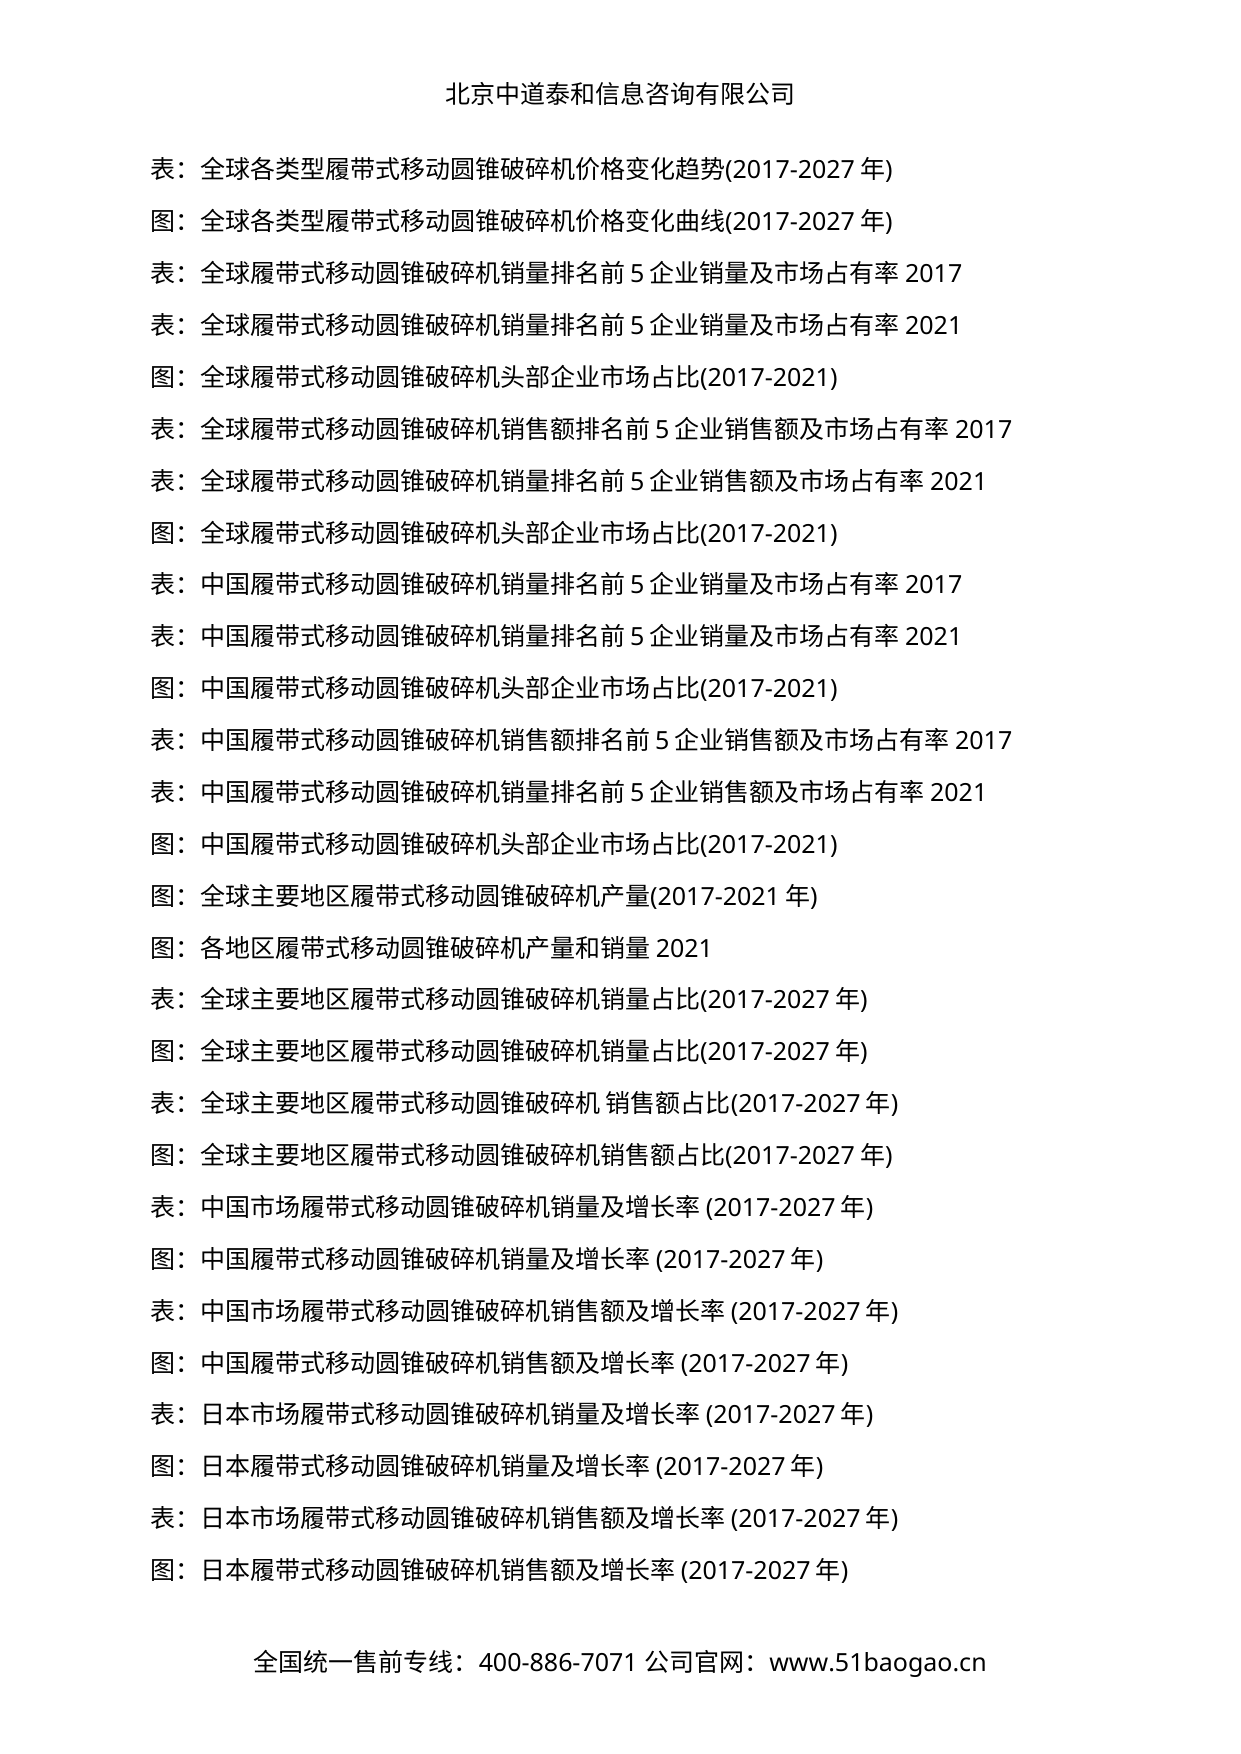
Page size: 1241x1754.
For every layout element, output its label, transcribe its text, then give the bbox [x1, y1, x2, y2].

text 图：日本履带式移动圆锥破碎机销售额及增长率 (2017-2027年) [150, 1551, 1090, 1587]
text 图：全球主要地区履带式移动圆锥破碎机产量(2017-2021年) [150, 876, 1090, 912]
text 表：中国市场履带式移动圆锥破碎机销售额及增长率 (2017-2027年) [150, 1291, 1090, 1327]
text 图：全球主要地区履带式移动圆锥破碎机销量占比(2017-2027年) [150, 1032, 1090, 1068]
text 表：全球履带式移动圆锥破碎机销售额排名前5企业销售额及市场占有率 2017 [150, 409, 1090, 446]
text 图：全球主要地区履带式移动圆锥破碎机销售额占比(2017-2027年) [150, 1136, 1090, 1172]
text 表：中国市场履带式移动圆锥破碎机销量及增长率 (2017-2027年) [150, 1187, 1090, 1224]
text 表：全球主要地区履带式移动圆锥破碎机销量占比(2017-2027年) [150, 980, 1090, 1016]
text 表：日本市场履带式移动圆锥破碎机销售额及增长率 (2017-2027年) [150, 1499, 1090, 1535]
text 表：全球履带式移动圆锥破碎机销量排名前5企业销量及市场占有率 2021 [150, 306, 1090, 342]
text 表：全球履带式移动圆锥破碎机销量排名前5企业销售额及市场占有率 2021 [150, 461, 1090, 497]
text 图：全球履带式移动圆锥破碎机头部企业市场占比(2017-2021) [150, 513, 1090, 549]
text 图：各地区履带式移动圆锥破碎机产量和销量 2021 [150, 928, 1090, 964]
text 图：中国履带式移动圆锥破碎机销量及增长率 (2017-2027年) [150, 1239, 1090, 1276]
text 表：中国履带式移动圆锥破碎机销售额排名前5企业销售额及市场占有率 2017 [150, 721, 1090, 757]
text 表：中国履带式移动圆锥破碎机销量排名前5企业销售额及市场占有率 2021 [150, 772, 1090, 809]
text 图：中国履带式移动圆锥破碎机头部企业市场占比(2017-2021) [150, 824, 1090, 861]
text 表：日本市场履带式移动圆锥破碎机销量及增长率 (2017-2027年) [150, 1395, 1090, 1431]
text 表：全球主要地区履带式移动圆锥破碎机 销售额占比(2017-2027年) [150, 1084, 1090, 1120]
text 图：中国履带式移动圆锥破碎机头部企业市场占比(2017-2021) [150, 669, 1090, 705]
text 表：中国履带式移动圆锥破碎机销量排名前5企业销量及市场占有率 2021 [150, 617, 1090, 653]
text 图：中国履带式移动圆锥破碎机销售额及增长率 (2017-2027年) [150, 1343, 1090, 1379]
text 图：全球履带式移动圆锥破碎机头部企业市场占比(2017-2021) [150, 357, 1090, 394]
text 表：全球履带式移动圆锥破碎机销量排名前5企业销量及市场占有率 2017 [150, 254, 1090, 290]
text 表：中国履带式移动圆锥破碎机销量排名前5企业销量及市场占有率 2017 [150, 565, 1090, 601]
text 图：日本履带式移动圆锥破碎机销量及增长率 (2017-2027年) [150, 1447, 1090, 1483]
text 图：全球各类型履带式移动圆锥破碎机价格变化曲线(2017-2027年) [150, 202, 1090, 238]
text 表：全球各类型履带式移动圆锥破碎机价格变化趋势(2017-2027年) [150, 150, 1090, 186]
